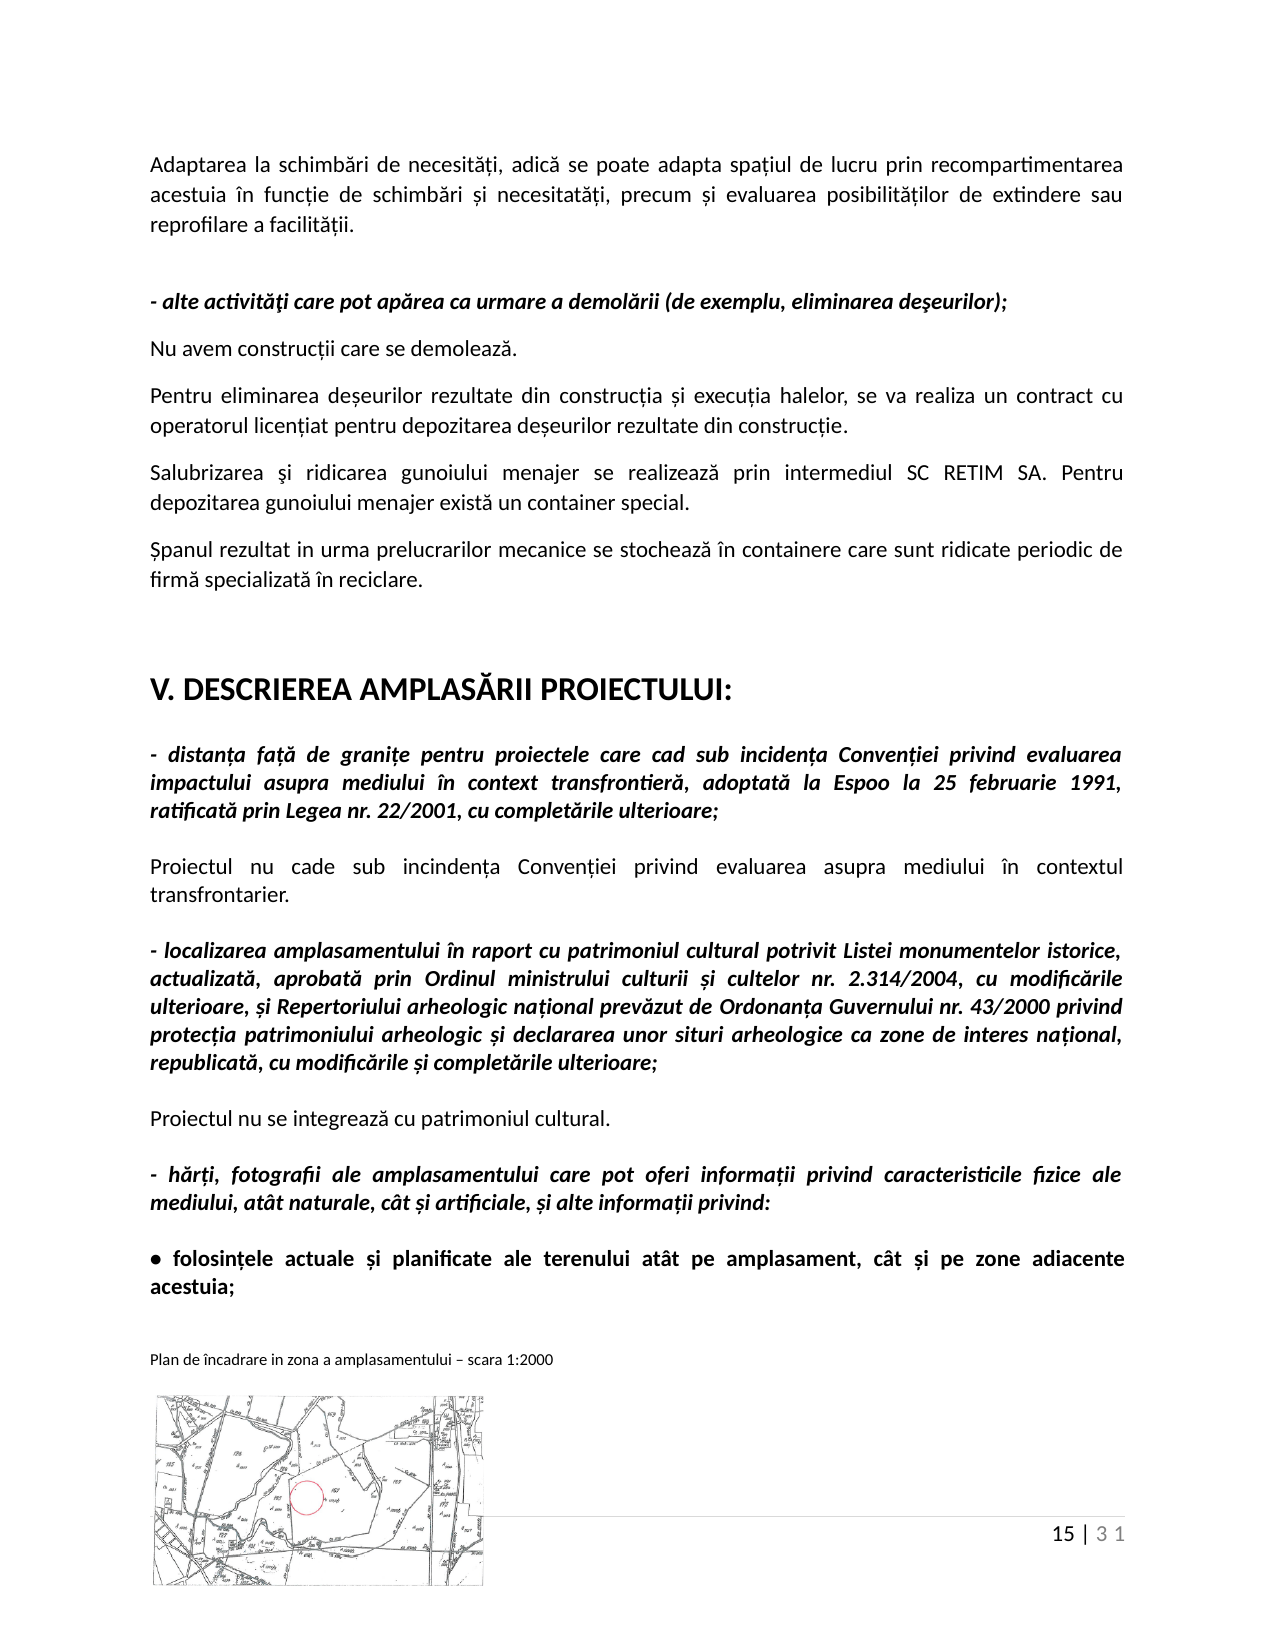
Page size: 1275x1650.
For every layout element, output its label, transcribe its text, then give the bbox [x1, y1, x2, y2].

text Nu avem construcții care se demolează. [150, 334, 1125, 362]
text • folosinţele actuale şi planificate ale terenului atât pe amplasament, cât şi pe zone adiacente acestuia; [150, 1244, 1125, 1300]
text Proiectul nu cade sub incindența Convenției privind evaluarea asupra mediului în contextul transfrontarier. [150, 852, 1125, 908]
text Șpanul rezultat in urma prelucrarilor mecanice se stochează în containere care sunt ridicate periodic de firmă specializată în reciclare. [150, 535, 1125, 594]
text - distanța față de granițe pentru proiectele care cad sub incidenţa Convenţiei privind evaluarea impactului asupra mediului în context transfrontieră, adoptată la Espoo la 25 februarie 1991, ratificată prin Legea nr. 22/2001, cu completările ulterioare; [150, 740, 1125, 824]
text - localizarea amplasamentului în raport cu patrimoniul cultural potrivit Listei monumentelor istorice, actualizată, aprobată prin Ordinul ministrului culturii şi cultelor nr. 2.314/2004, cu modificările ulterioare, şi Repertoriului arheologic național prevăzut de Ordonanța Guvernului nr. 43/2000 privind protecția patrimoniului arheologic și declararea unor situri arheologice ca zone de interes național, republicată, cu modificările și completările ulterioare; [150, 936, 1125, 1076]
text - hărţi, fotografii ale amplasamentului care pot oferi informaţii privind caracteristicile fizice ale mediului, atât naturale, cât şi artificiale, şi alte informaţii privind: [150, 1160, 1125, 1216]
text Proiectul nu se integrează cu patrimoniul cultural. [150, 1076, 1125, 1132]
text Salubrizarea şi ridicarea gunoiului menajer se realizează prin intermediul SC RETIM SA. Pentru depozitarea gunoiului menajer există un container special. [150, 458, 1125, 517]
text Pentru eliminarea deșeurilor rezultate din construcția și execuția halelor, se va realiza un contract cu operatorul licențiat pentru depozitarea deșeurilor rezultate din construcție. [150, 381, 1125, 439]
text Adaptarea la schimbări de necesități, adică se poate adapta spațiul de lucru prin recompartimentarea acestuia în funcție de schimbări și necesitatăți, precum și evaluarea posibilităților de extindere sau reprofilare a facilității. [150, 150, 1125, 238]
subtitle V. DESCRIEREA AMPLASĂRII PROIECTULUI: [150, 668, 1125, 708]
picture [153, 1393, 484, 1586]
text - alte activităţi care pot apărea ca urmare a demolării (de exemplu, eliminarea deşeurilor); [150, 257, 1125, 316]
text Plan de încadrare in zona a amplasamentului – scara 1:2000 [150, 1350, 1125, 1370]
